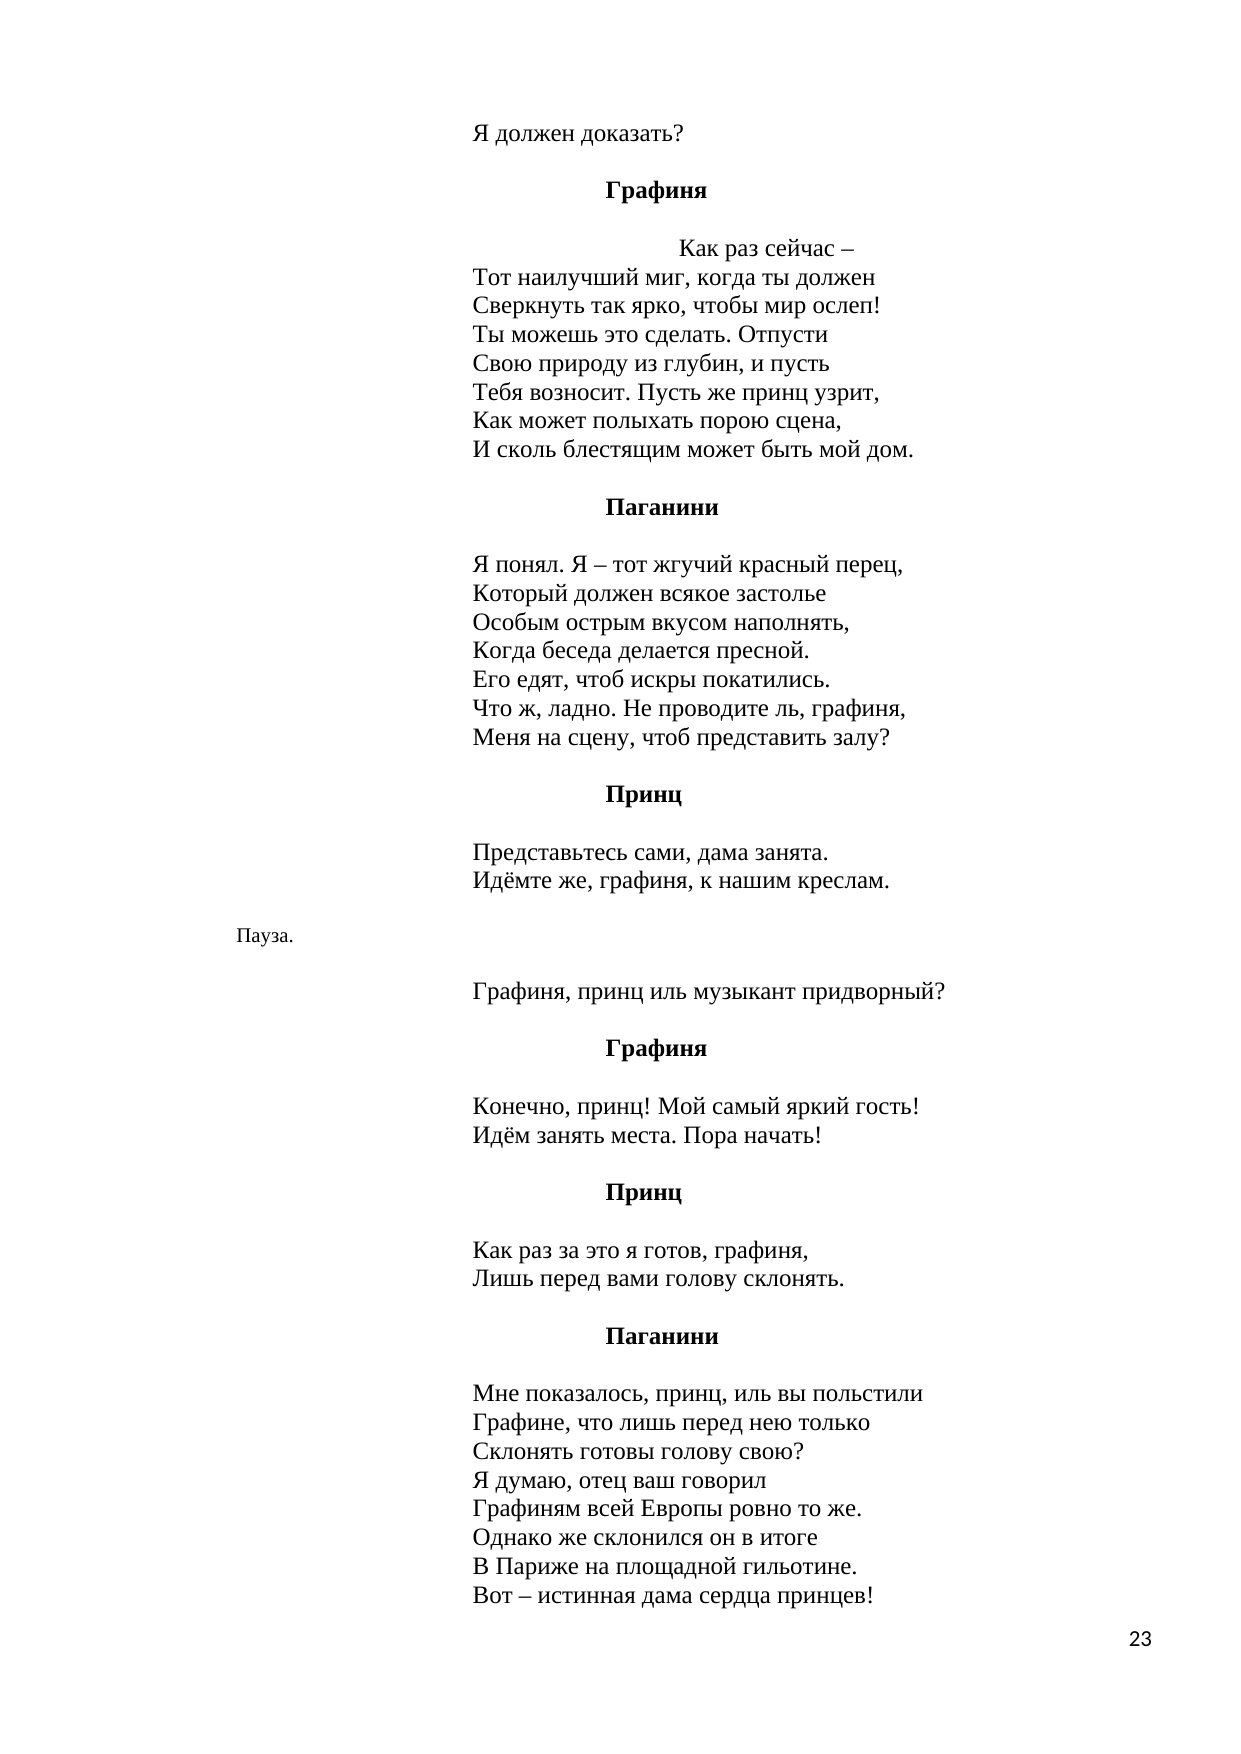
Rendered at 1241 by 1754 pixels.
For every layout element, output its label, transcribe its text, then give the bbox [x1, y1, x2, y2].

text Как раз сейчас – [472, 233, 1093, 262]
text Принц [605, 1177, 1093, 1206]
text Склонять готовы голову свою? [472, 1436, 1093, 1465]
text Тот наилучший миг, когда ты должен [472, 262, 1093, 291]
text Особым острым вкусом наполнять, [472, 607, 1093, 636]
text Принц [605, 779, 1093, 808]
text Свою природу из глубин, и пусть [472, 348, 1093, 377]
text Вот – истинная дама сердца принцев! [472, 1580, 1093, 1608]
text Его едят, чтоб искры покатились. [472, 664, 1093, 693]
text Графиня [605, 176, 1093, 204]
text Когда беседа делается пресной. [472, 636, 1093, 664]
text Который должен всякое застолье [472, 578, 1093, 607]
text Ты можешь это сделать. Отпусти [472, 319, 1093, 348]
text Графиня, принц иль музыкант придворный? [472, 976, 1093, 1005]
text Я должен доказать? [472, 118, 1093, 147]
text Графиня [605, 1033, 1093, 1062]
text Конечно, принц! Мой самый яркий гость! [472, 1091, 1093, 1120]
text Пауза. [236, 923, 1093, 947]
text Я думаю, отец ваш говорил [472, 1465, 1093, 1493]
text Однако же склонился он в итоге [472, 1522, 1093, 1551]
text Лишь перед вами голову склонять. [472, 1263, 1093, 1292]
text Графиням всей Европы ровно то же. [472, 1493, 1093, 1522]
text Идём занять места. Пора начать! [472, 1120, 1093, 1148]
text Мне показалось, принц, иль вы польстили [472, 1378, 1093, 1407]
text Графине, что лишь перед нею только [472, 1407, 1093, 1436]
text Представьтесь сами, дама занята. [472, 837, 1093, 866]
text В Париже на площадной гильотине. [472, 1551, 1093, 1580]
text Сверкнуть так ярко, чтобы мир ослеп! [472, 291, 1093, 319]
text Паганини [605, 1321, 1093, 1350]
text Меня на сцену, чтоб представить залу? [472, 722, 1093, 751]
text И сколь блестящим может быть мой дом. [472, 434, 1093, 463]
text Паганини [605, 492, 1093, 521]
text Что ж, ладно. Не проводите ль, графиня, [472, 693, 1093, 722]
text Как может полыхать порою сцена, [472, 406, 1093, 434]
text Идёмте же, графиня, к нашим креслам. [472, 866, 1093, 894]
text Как раз за это я готов, графиня, [472, 1235, 1093, 1263]
text Я понял. Я – тот жгучий красный перец, [472, 549, 1093, 578]
text Тебя возносит. Пусть же принц узрит, [472, 377, 1093, 406]
